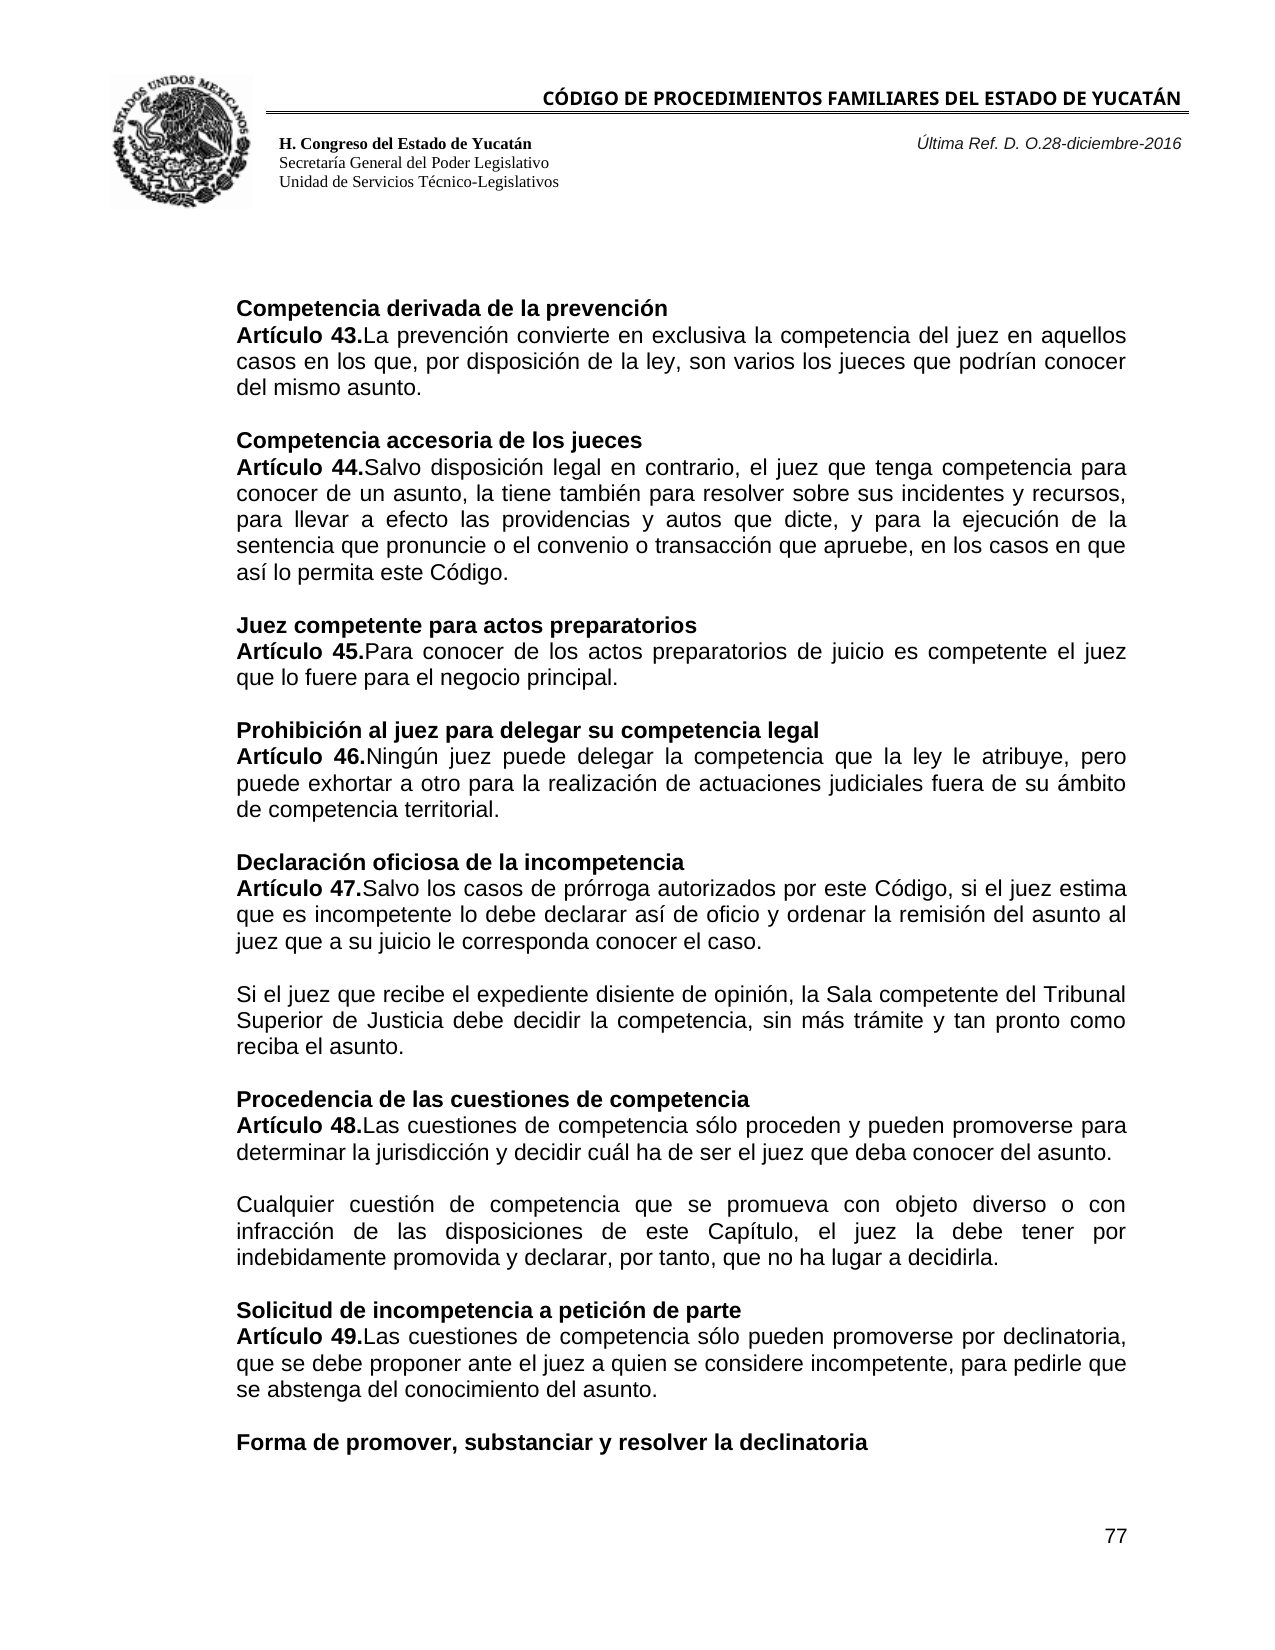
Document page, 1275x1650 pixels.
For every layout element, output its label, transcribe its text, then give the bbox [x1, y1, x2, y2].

text Declaración oficiosa de la incompetencia [236, 849, 1127, 875]
text Prohibición al juez para delegar su competencia legal [236, 717, 1127, 743]
text Si el juez que recibe el expediente disiente de opinión, la Sala competente del Tribunal Superior de Justicia debe decidir la competencia, sin más trámite y tan pronto como reciba el asunto. [236, 981, 1127, 1059]
text Artículo 48.Las cuestiones de competencia sólo proceden y pueden promoverse para determinar la jurisdicción y decidir cuál ha de ser el juez que deba conocer del asunto. [236, 1112, 1127, 1165]
text Cualquier cuestión de competencia que se promueva con objeto diverso o con infracción de las disposiciones de este Capítulo, el juez la debe tener por indebidamente promovida y declarar, por tanto, que no ha lugar a decidirla. [236, 1191, 1127, 1270]
text Artículo 49.Las cuestiones de competencia sólo pueden promoverse por declinatoria, que se debe proponer ante el juez a quien se considere incompetente, para pedirle que se abstenga del conocimiento del asunto. [236, 1323, 1127, 1402]
text Artículo 47.Salvo los casos de prórroga autorizados por este Código, si el juez estima que es incompetente lo debe declarar así de oficio y ordenar la remisión del asunto al juez que a su juicio le corresponda conocer el caso. [236, 875, 1127, 954]
text Forma de promover, substanciar y resolver la declinatoria [236, 1428, 1127, 1455]
text Artículo 43.La prevención convierte en exclusiva la competencia del juez en aquellos casos en los que, por disposición de la ley, son varios los jueces que podrían conocer del mismo asunto. [236, 322, 1127, 401]
text Solicitud de incompetencia a petición de parte [236, 1297, 1127, 1323]
text Competencia derivada de la prevención [236, 295, 1127, 322]
text Procedencia de las cuestiones de competencia [236, 1086, 1127, 1112]
text Juez competente para actos preparatorios [236, 612, 1127, 638]
text Artículo 44.Salvo disposición legal en contrario, el juez que tenga competencia para conocer de un asunto, la tiene también para resolver sobre sus incidentes y recursos, para llevar a efecto las providencias y autos que dicte, y para la ejecución de la sentencia que pronuncie o el convenio o transacción que apruebe, en los casos en que así lo permita este Código. [236, 453, 1127, 585]
text Artículo 46.Ningún juez puede delegar la competencia que la ley le atribuye, pero puede exhortar a otro para la realización de actuaciones judiciales fuera de su ámbito de competencia territorial. [236, 743, 1127, 822]
text Artículo 45.Para conocer de los actos preparatorios de juicio es competente el juez que lo fuere para el negocio principal. [236, 638, 1127, 691]
text Competencia accesoria de los jueces [236, 427, 1127, 453]
